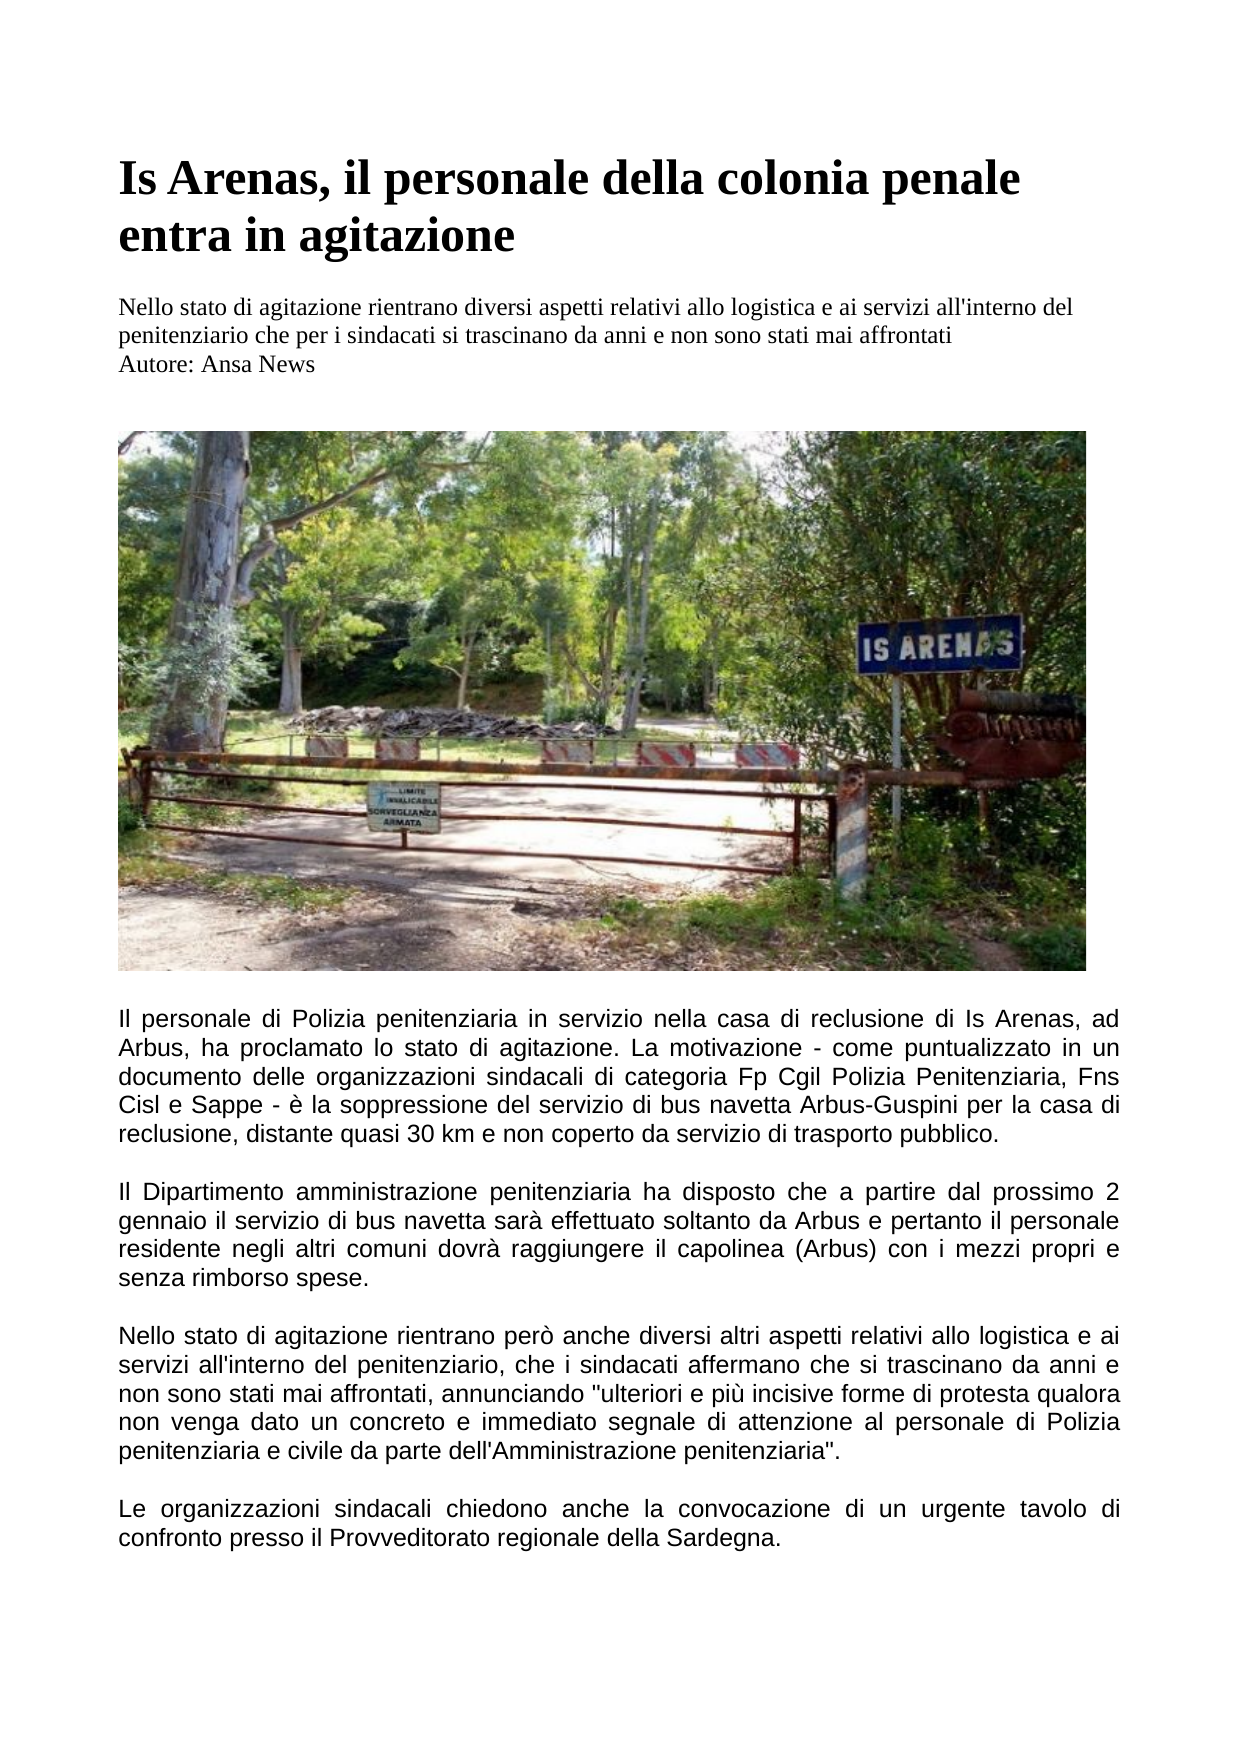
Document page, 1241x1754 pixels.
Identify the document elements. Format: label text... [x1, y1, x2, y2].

text Nello stato di agitazione rientrano però anche diversi altri aspetti relativi allo logistica e ai servizi all'interno del penitenziario, che i sindacati affermano che si trascinano da anni e non sono stati mai affrontati, annunciando "ulteriori e più incisive forme di protesta qualora non venga dato un concreto e immediato segnale di attenzione al personale di Polizia penitenziaria e civile da parte dell'Amministrazione penitenziaria". [118, 1321, 1122, 1465]
text Il Dipartimento amministrazione penitenziaria ha disposto che a partire dal prossimo 2 gennaio il servizio di bus navetta sarà effettuato soltanto da Arbus e pertanto il personale residente negli altri comuni dovrà raggiungere il capolinea (Arbus) con i mezzi propri e senza rimborso spese. [118, 1177, 1122, 1292]
text Is Arenas, il personale della colonia penale entra in agitazione [118, 148, 1122, 263]
text Nello stato di agitazione rientrano diversi aspetti relativi allo logistica e ai servizi all'interno del penitenziario che per i sindacati si trascinano da anni e non sono stati mai affrontati [118, 292, 1122, 349]
text Autore: Ansa News [118, 349, 1122, 378]
picture [118, 431, 1087, 971]
text Il personale di Polizia penitenziaria in servizio nella casa di reclusione di Is Arenas, ad Arbus, ha proclamato lo stato di agitazione. La motivazione - come puntualizzato in un documento delle organizzazioni sindacali di categoria Fp Cgil Polizia Penitenziaria, Fns Cisl e Sappe - è la soppressione del servizio di bus navetta Arbus-Guspini per la casa di reclusione, distante quasi 30 km e non coperto da servizio di trasporto pubblico. [118, 1004, 1122, 1148]
text Le organizzazioni sindacali chiedono anche la convocazione di un urgente tavolo di confronto presso il Provveditorato regionale della Sardegna. [118, 1494, 1122, 1551]
